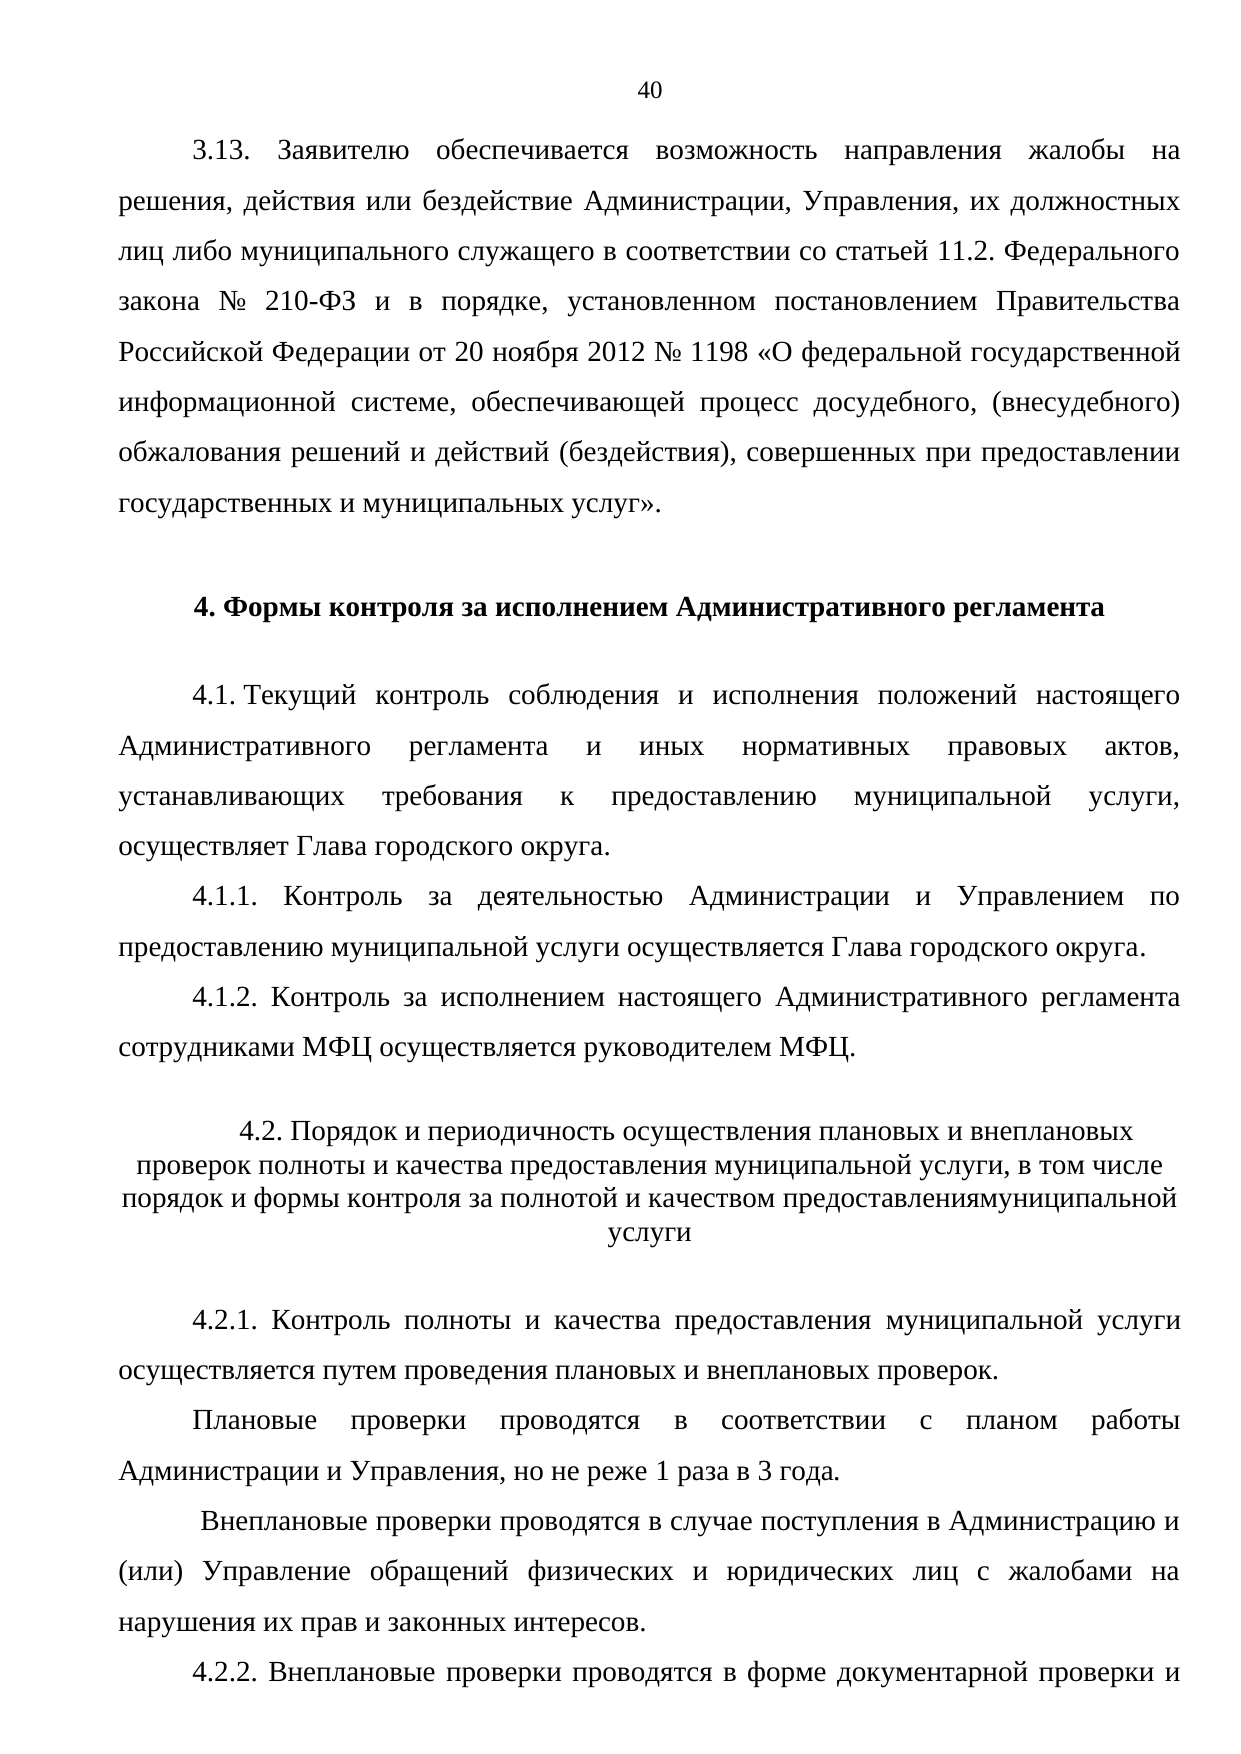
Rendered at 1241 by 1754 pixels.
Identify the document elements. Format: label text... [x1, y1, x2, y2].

text 4.2.1. Контроль полноты и качества предоставления муниципальной услуги осуществляется путем проведения плановых и внеплановых проверок. [118, 1302, 1181, 1386]
text 4.2. Порядок и периодичность осуществления плановых и внеплановых проверок полноты и качества предоставления муниципальной услуги, в том числе порядок и формы контроля за полнотой и качеством предоставлениямуниципальной услуги [118, 1113, 1181, 1247]
text 3.13. Заявителю обеспечивается возможность направления жалобы на решения, действия или бездействие Администрации, Управления, их должностных лиц либо муниципального служащего в соответствии со статьей 11.2. Федерального закона № 210-ФЗ и в порядке, установленном постановлением Правительства Российской Федерации от 20 ноября 2012 № 1198 «О федеральной государственной информационной системе, обеспечивающей процесс досудебного, (внесудебного) обжалования решений и действий (бездействия), совершенных при предоставлении государственных и муниципальных услуг». [118, 132, 1181, 518]
text Плановые проверки проводятся в соответствии с планом работы Администрации и Управления, но не реже 1 раза в 3 года. [118, 1402, 1181, 1486]
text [118, 1654, 1181, 1688]
text Внеплановые проверки проводятся в случае поступления в Администрацию и (или) Управление обращений физических и юридических лиц с жалобами на нарушения их прав и законных интересов. [118, 1503, 1181, 1637]
text 4. Формы контроля за исполнением Административного регламента [118, 589, 1181, 623]
text 4.1.1. Контроль за деятельностью Администрации и Управлением по предоставлению муниципальной услуги осуществляется Глава городского округа. [118, 878, 1181, 962]
text 4.1.2. Контроль за исполнением настоящего Административного регламента сотрудниками МФЦ осуществляется руководителем МФЦ. [118, 979, 1181, 1063]
text 4.1. Текущий контроль соблюдения и исполнения положений настоящего Административного регламента и иных нормативных правовых актов, устанавливающих требования к предоставлению муниципальной услуги, осуществляет Глава городского округа. [118, 677, 1181, 862]
